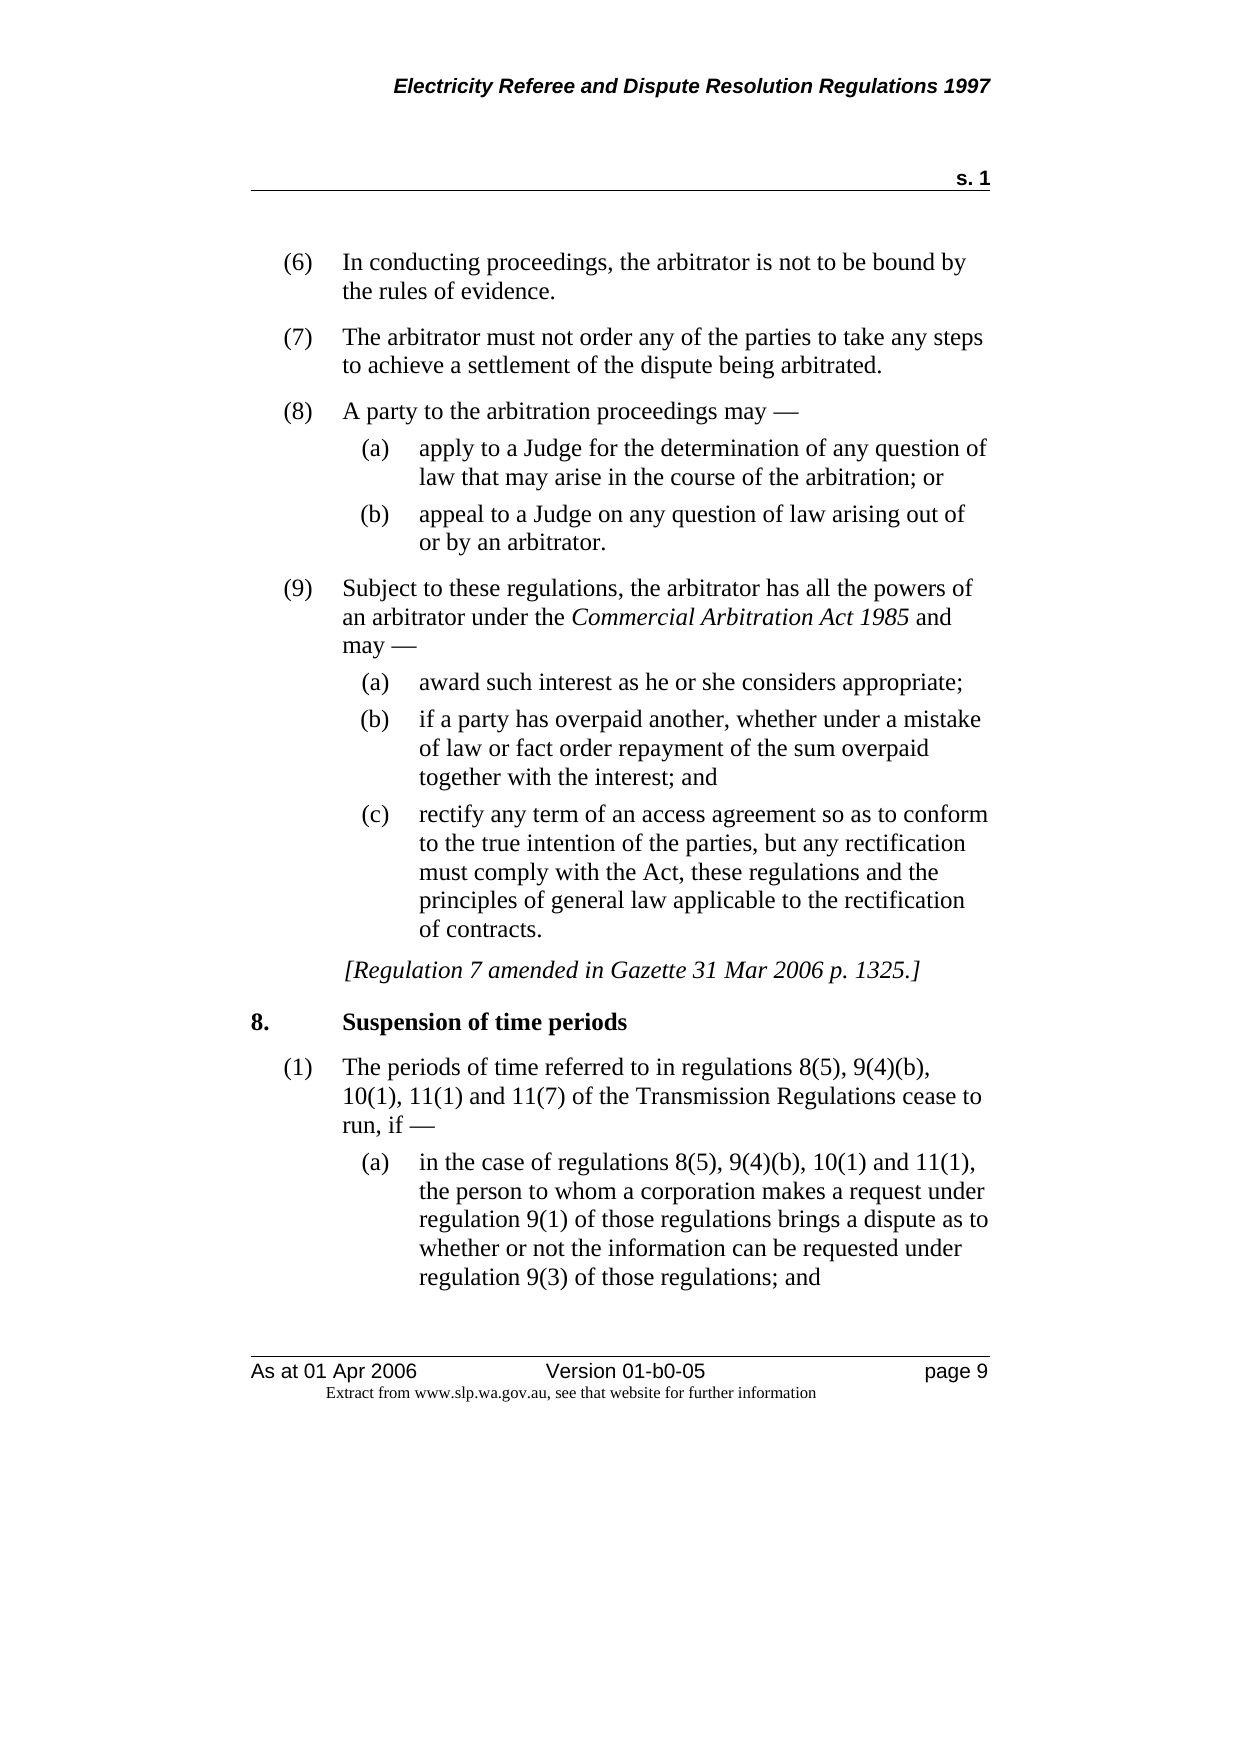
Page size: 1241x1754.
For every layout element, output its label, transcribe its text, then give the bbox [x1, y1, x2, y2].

text (a) award such interest as he or she considers appropriate; [251, 667, 990, 696]
text (9) Subject to these regulations, the arbitrator has all the powers of an arbitrator under the Commercial Arbitration Act 1985 and may — [251, 573, 990, 659]
text (c) rectify any term of an access agreement so as to conform to the true intention of the parties, but any rectification must comply with the Act, these regulations and the principles of general law applicable to the rectification of contracts. [251, 799, 990, 943]
text (b) if a party has overpaid another, whether under a mistake of law or fact order repayment of the sum overpaid together with the interest; and [251, 704, 990, 791]
text (a) apply to a Judge for the determination of any question of law that may arise in the course of the arbitration; or [251, 433, 990, 490]
text (6) In conducting proceedings, the arbitrator is not to be bound by the rules of evidence. [251, 247, 990, 305]
text (8) A party to the arbitration proceedings may — [251, 396, 990, 424]
text (1) The periods of time referred to in regulations 8(5), 9(4)(b), 10(1), 11(1) and 11(7) of the Transmission Regulations cease to run, if — [251, 1052, 990, 1139]
text (7) The arbitrator must not order any of the parties to take any steps to achieve a settlement of the dispute being arbitrated. [251, 322, 990, 379]
text (a) in the case of regulations 8(5), 9(4)(b), 10(1) and 11(1), the person to whom a corporation makes a request under regulation 9(1) of those regulations brings a dispute as to whether or not the information can be requested under regulation 9(3) of those regulations; and [251, 1147, 990, 1291]
subtitle 8. Suspension of time periods [251, 1007, 990, 1036]
text [Regulation 7 amended in Gazette 31 Mar 2006 p. 1325.] [251, 955, 990, 984]
text (b) appeal to a Judge on any question of law arising out of or by an arbitrator. [251, 499, 990, 556]
